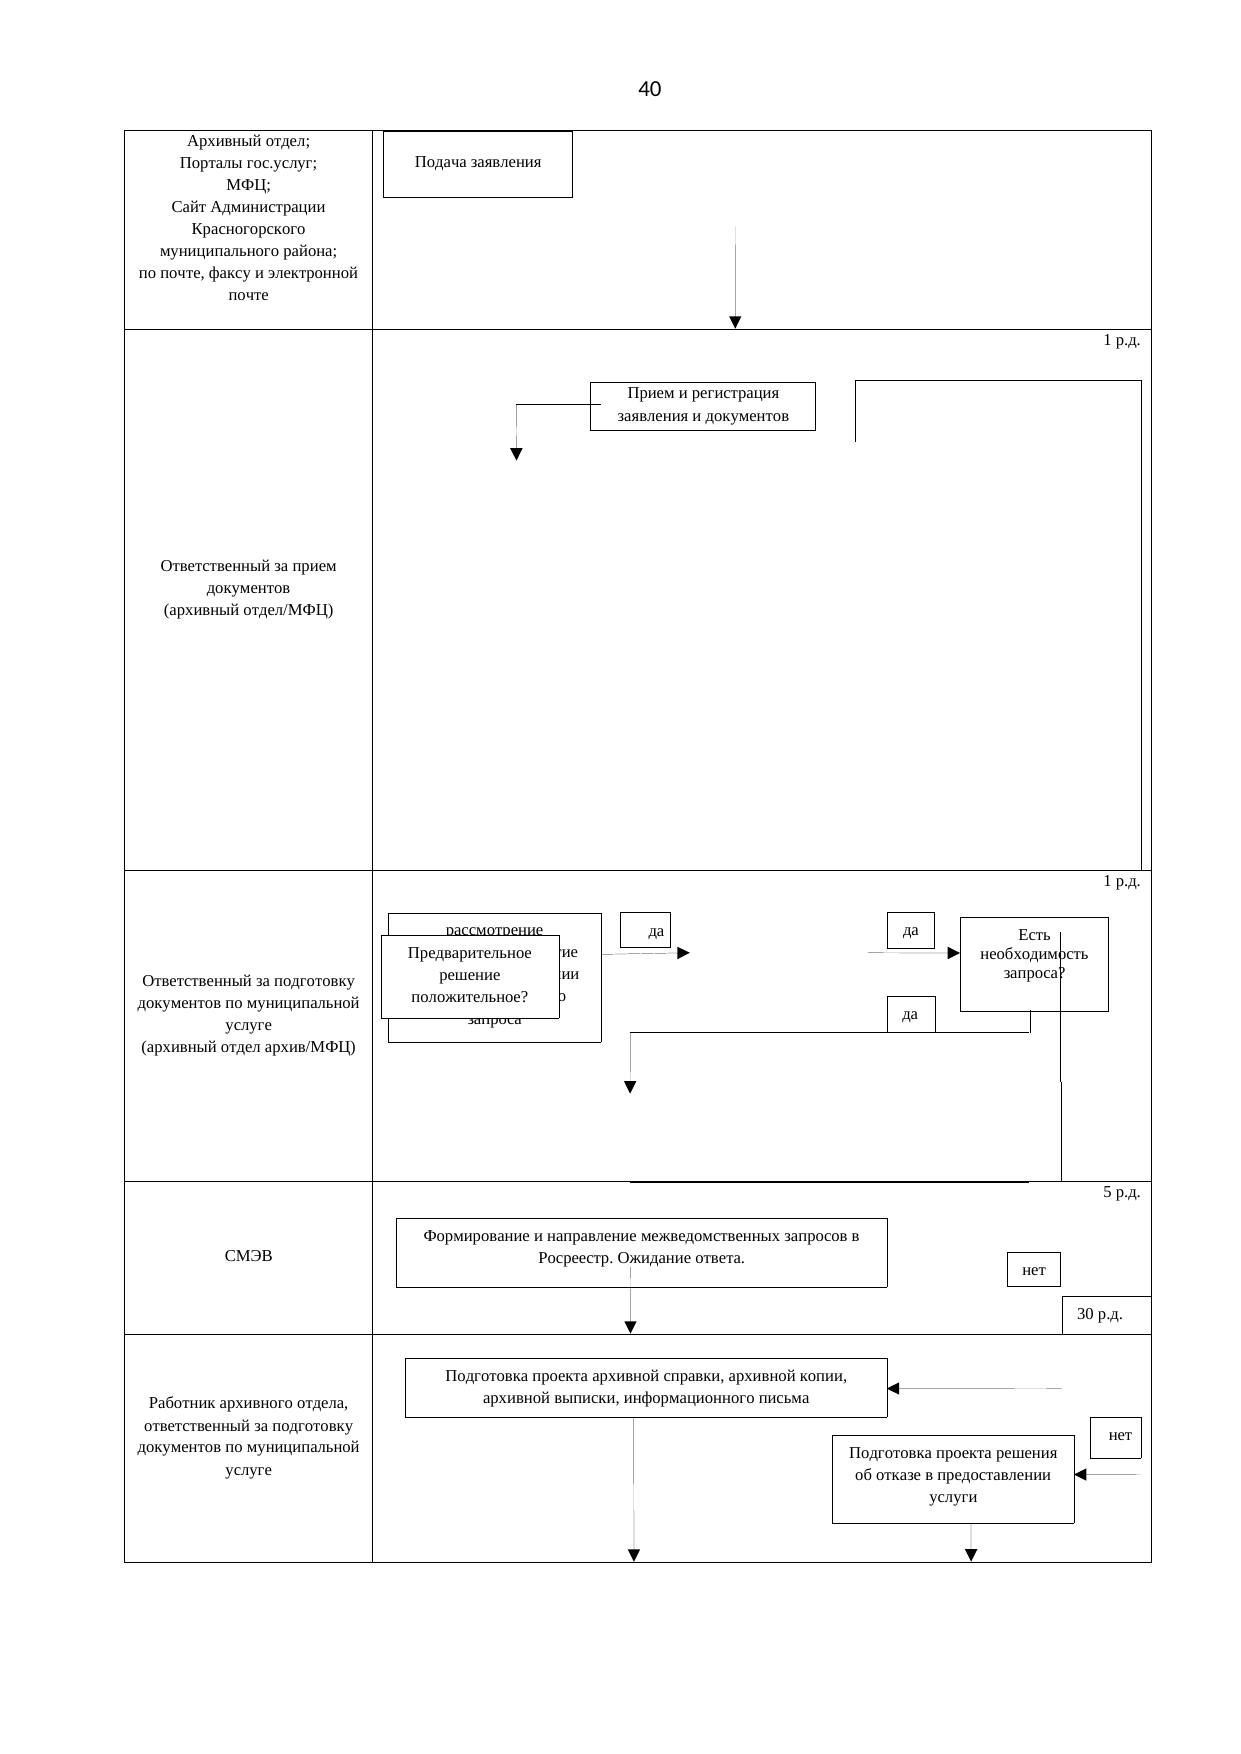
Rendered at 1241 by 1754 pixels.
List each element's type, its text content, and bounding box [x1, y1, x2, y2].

table_cell Ответственный за прием документов (архивный отдел/МФЦ) [125, 330, 372, 870]
table_header [373, 131, 1151, 329]
table_cell Работник архивного отдела, ответственный за подготовку документов по муниципальной услуге [125, 1335, 372, 1562]
table_cell 5 р.д. [373, 1182, 1151, 1334]
table_cell 1 р.д. [373, 330, 1151, 870]
table_cell Ответственный за подготовку документов по муниципальной услуге (архивный отдел архив/МФЦ) [125, 871, 372, 1181]
table_cell 1 р.д. [373, 871, 1151, 1181]
table_cell СМЭВ [125, 1182, 372, 1334]
table_header Архивный отдел; Порталы гос.услуг; МФЦ; Сайт Администрации Красногорского муниципального района; по почте, факсу и электронной почте [125, 131, 372, 329]
table_cell [373, 1335, 1151, 1562]
